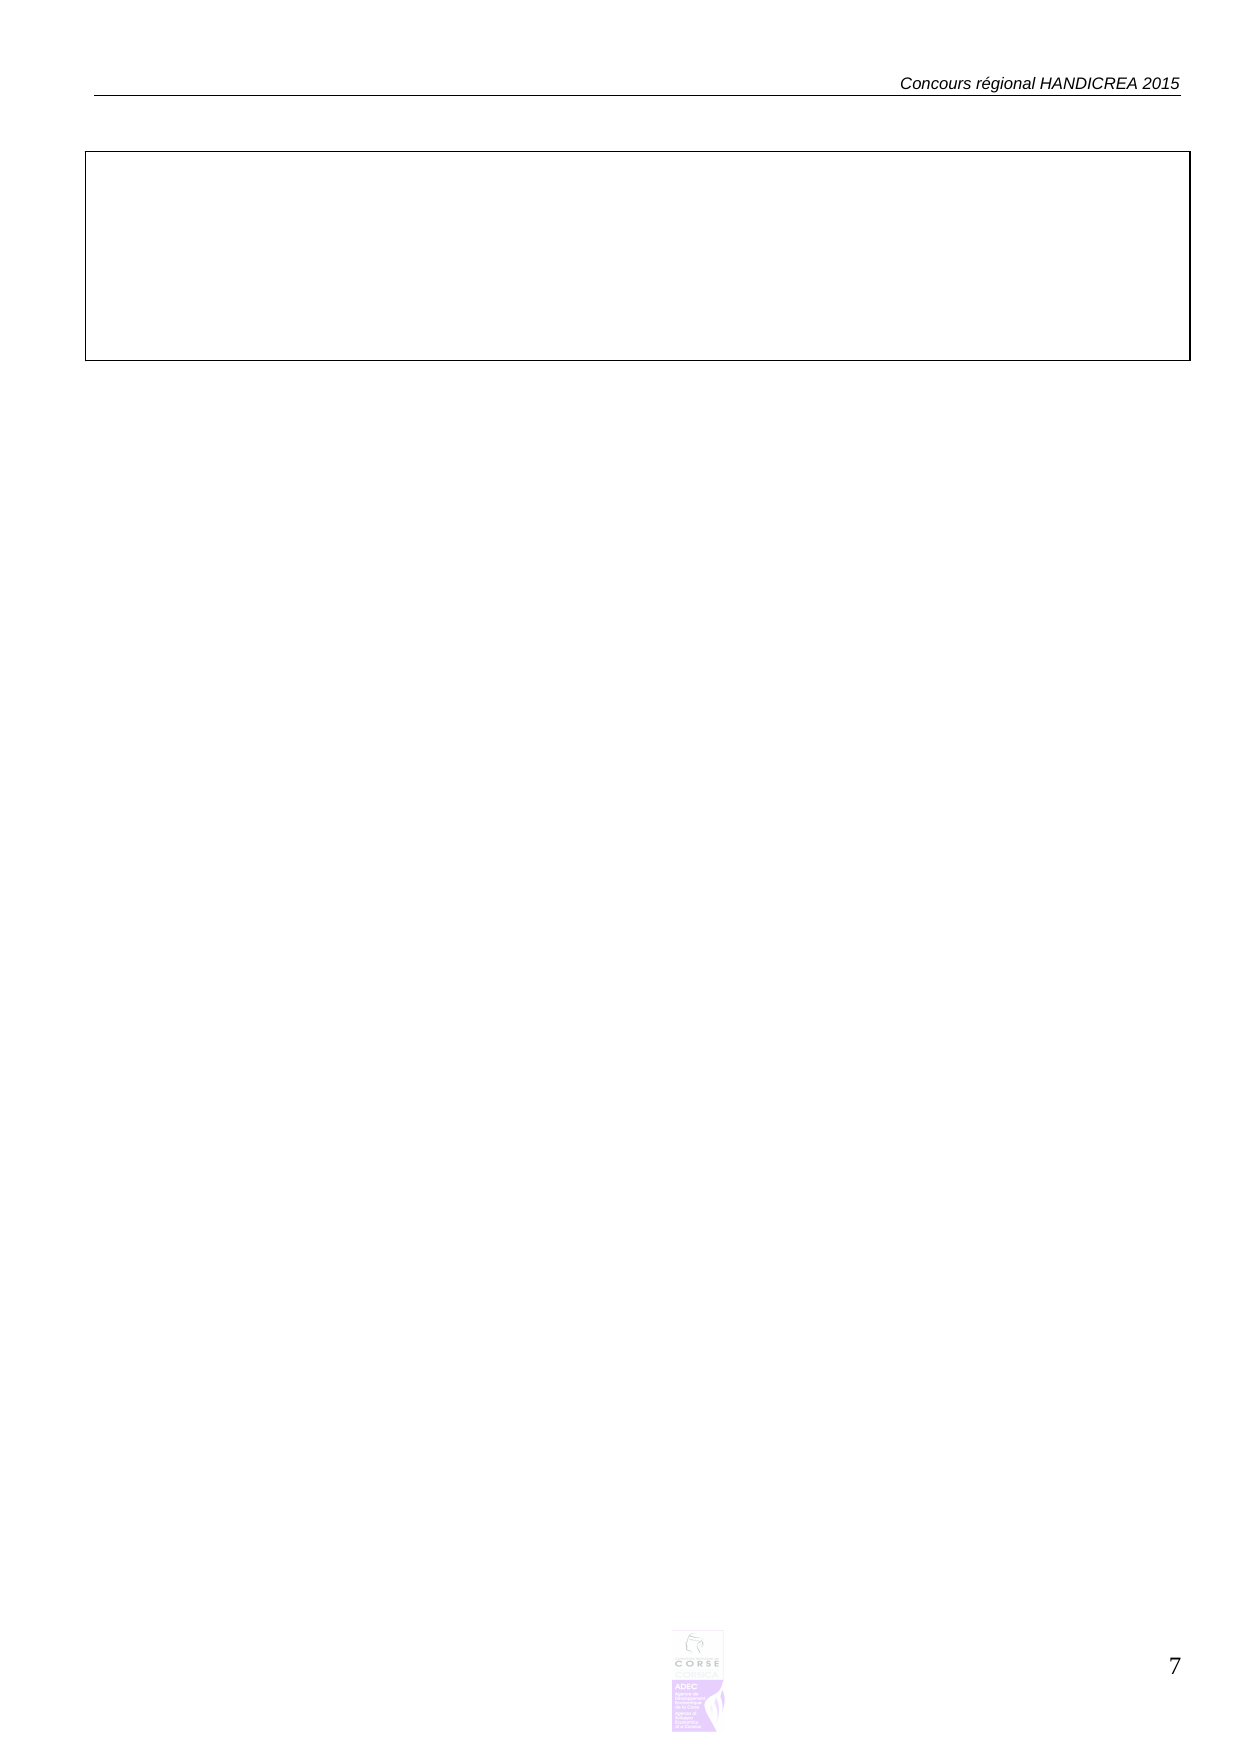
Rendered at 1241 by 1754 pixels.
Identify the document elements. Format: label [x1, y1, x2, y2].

picture [672, 1630, 725, 1733]
